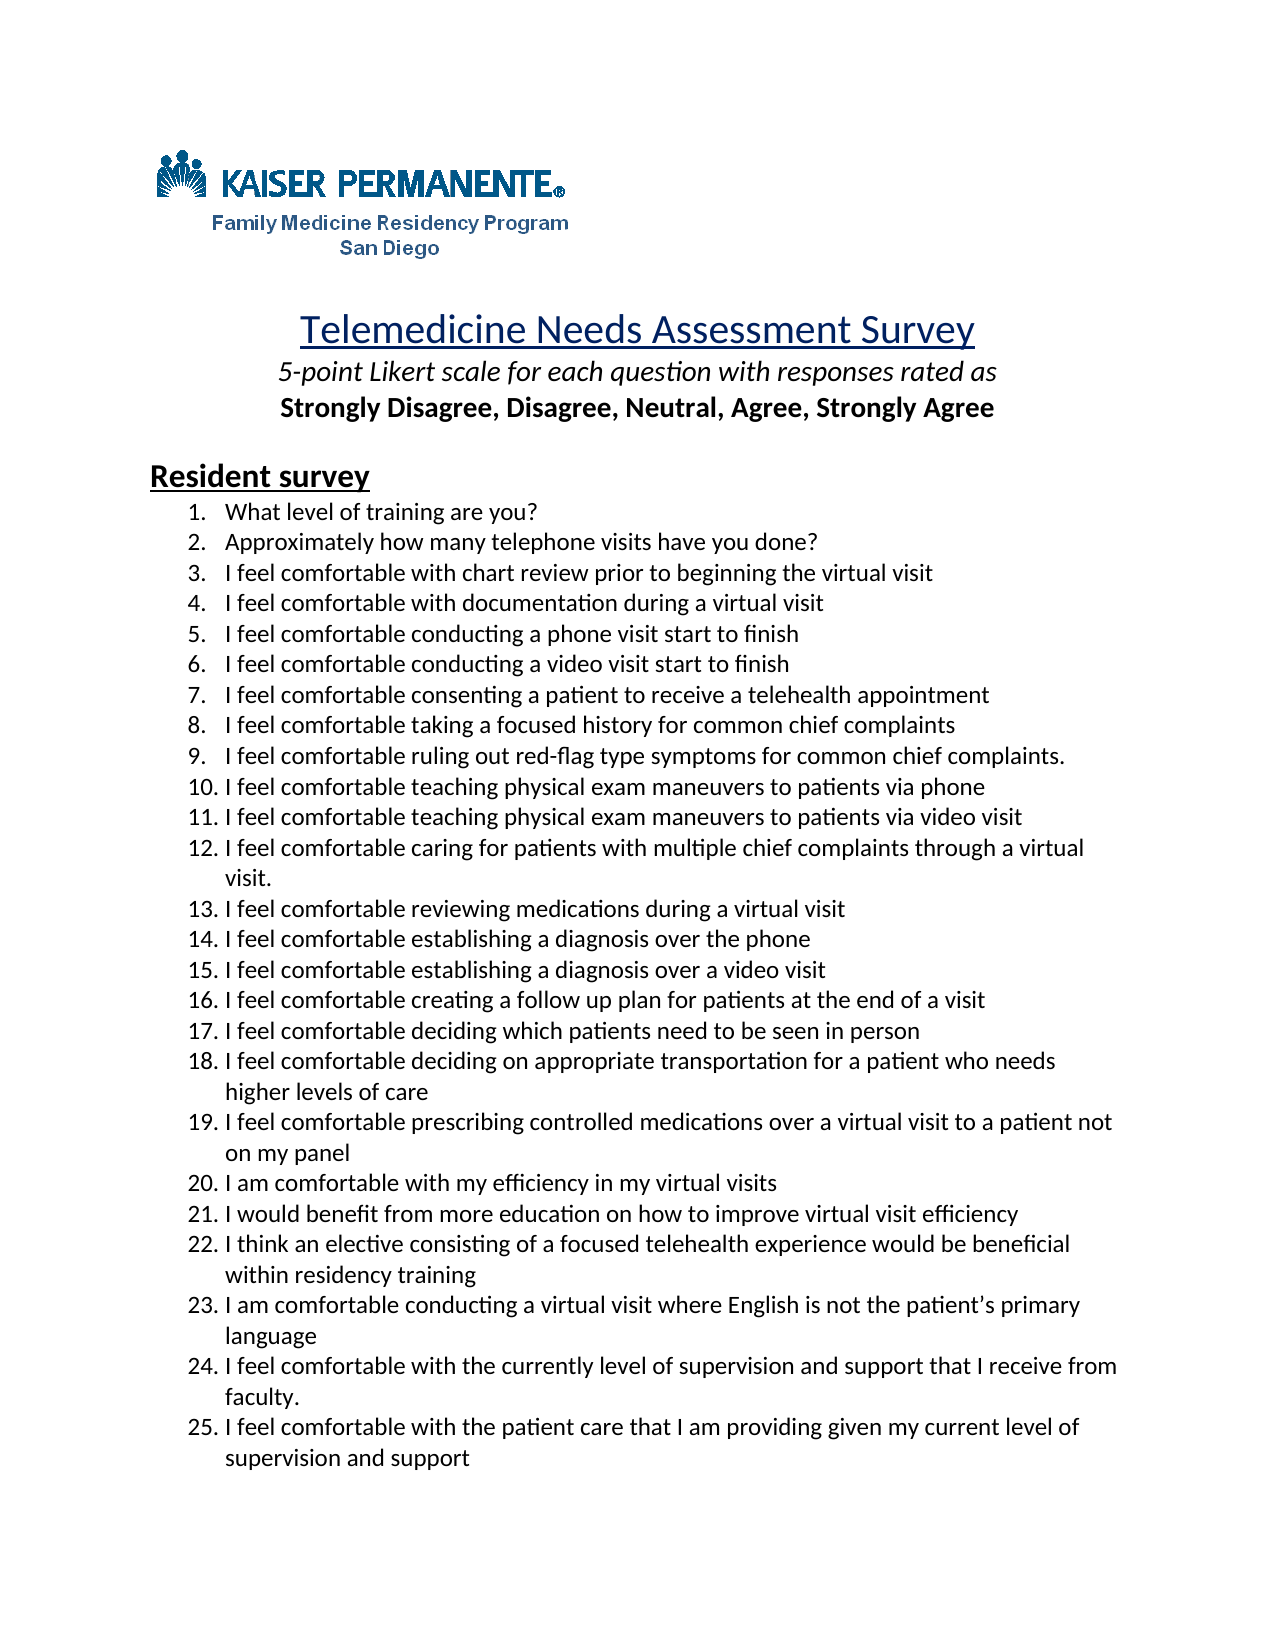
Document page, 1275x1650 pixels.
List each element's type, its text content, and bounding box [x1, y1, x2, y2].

list I feel comfortable reviewing medications during a virtual visit [187, 893, 1125, 923]
list I feel comfortable caring for patients with multiple chief complaints through a virtual visit. [187, 832, 1125, 893]
list I am comfortable with my efficiency in my virtual visits [187, 1167, 1125, 1198]
list I feel comfortable teaching physical exam maneuvers to patients via video visit [187, 801, 1125, 832]
list What level of training are you? [187, 496, 1125, 526]
list I feel comfortable establishing a diagnosis over a video visit [187, 954, 1125, 984]
text 5-point Likert scale for each question with responses rated as [150, 353, 1125, 389]
list I feel comfortable consenting a patient to receive a telehealth appointment [187, 679, 1125, 709]
list I feel comfortable creating a follow up plan for patients at the end of a visit [187, 984, 1125, 1015]
list I would benefit from more education on how to improve virtual visit efficiency [187, 1198, 1125, 1228]
list I feel comfortable with chart review prior to beginning the virtual visit [187, 557, 1125, 587]
list I feel comfortable establishing a diagnosis over the phone [187, 923, 1125, 954]
list I feel comfortable prescribing controlled medications over a virtual visit to a patient not on my panel [187, 1106, 1125, 1167]
list I am comfortable conducting a virtual visit where English is not the patient’s primary language [187, 1289, 1125, 1351]
list I feel comfortable deciding on appropriate transportation for a patient who needs higher levels of care [187, 1045, 1125, 1106]
list I feel comfortable with the currently level of supervision and support that I receive from faculty. [187, 1351, 1125, 1412]
text Resident survey [150, 455, 1125, 496]
list I feel comfortable taking a focused history for common chief complaints [187, 709, 1125, 740]
picture [122, 150, 582, 269]
list I feel comfortable teaching physical exam maneuvers to patients via phone [187, 771, 1125, 801]
list I think an elective consisting of a focused telehealth experience would be beneficial within residency training [187, 1228, 1125, 1289]
list I feel comfortable deciding which patients need to be seen in person [187, 1015, 1125, 1045]
text Telemedicine Needs Assessment Survey [150, 303, 1125, 353]
list I feel comfortable conducting a phone visit start to finish [187, 618, 1125, 648]
text Strongly Disagree, Disagree, Neutral, Agree, Strongly Agree [150, 389, 1125, 425]
list I feel comfortable with documentation during a virtual visit [187, 587, 1125, 618]
list I feel comfortable ruling out red-flag type symptoms for common chief complaints. [187, 740, 1125, 771]
list I feel comfortable conducting a video visit start to finish [187, 648, 1125, 679]
list I feel comfortable with the patient care that I am providing given my current level of supervision and support [187, 1412, 1125, 1473]
list Approximately how many telephone visits have you done? [187, 526, 1125, 557]
